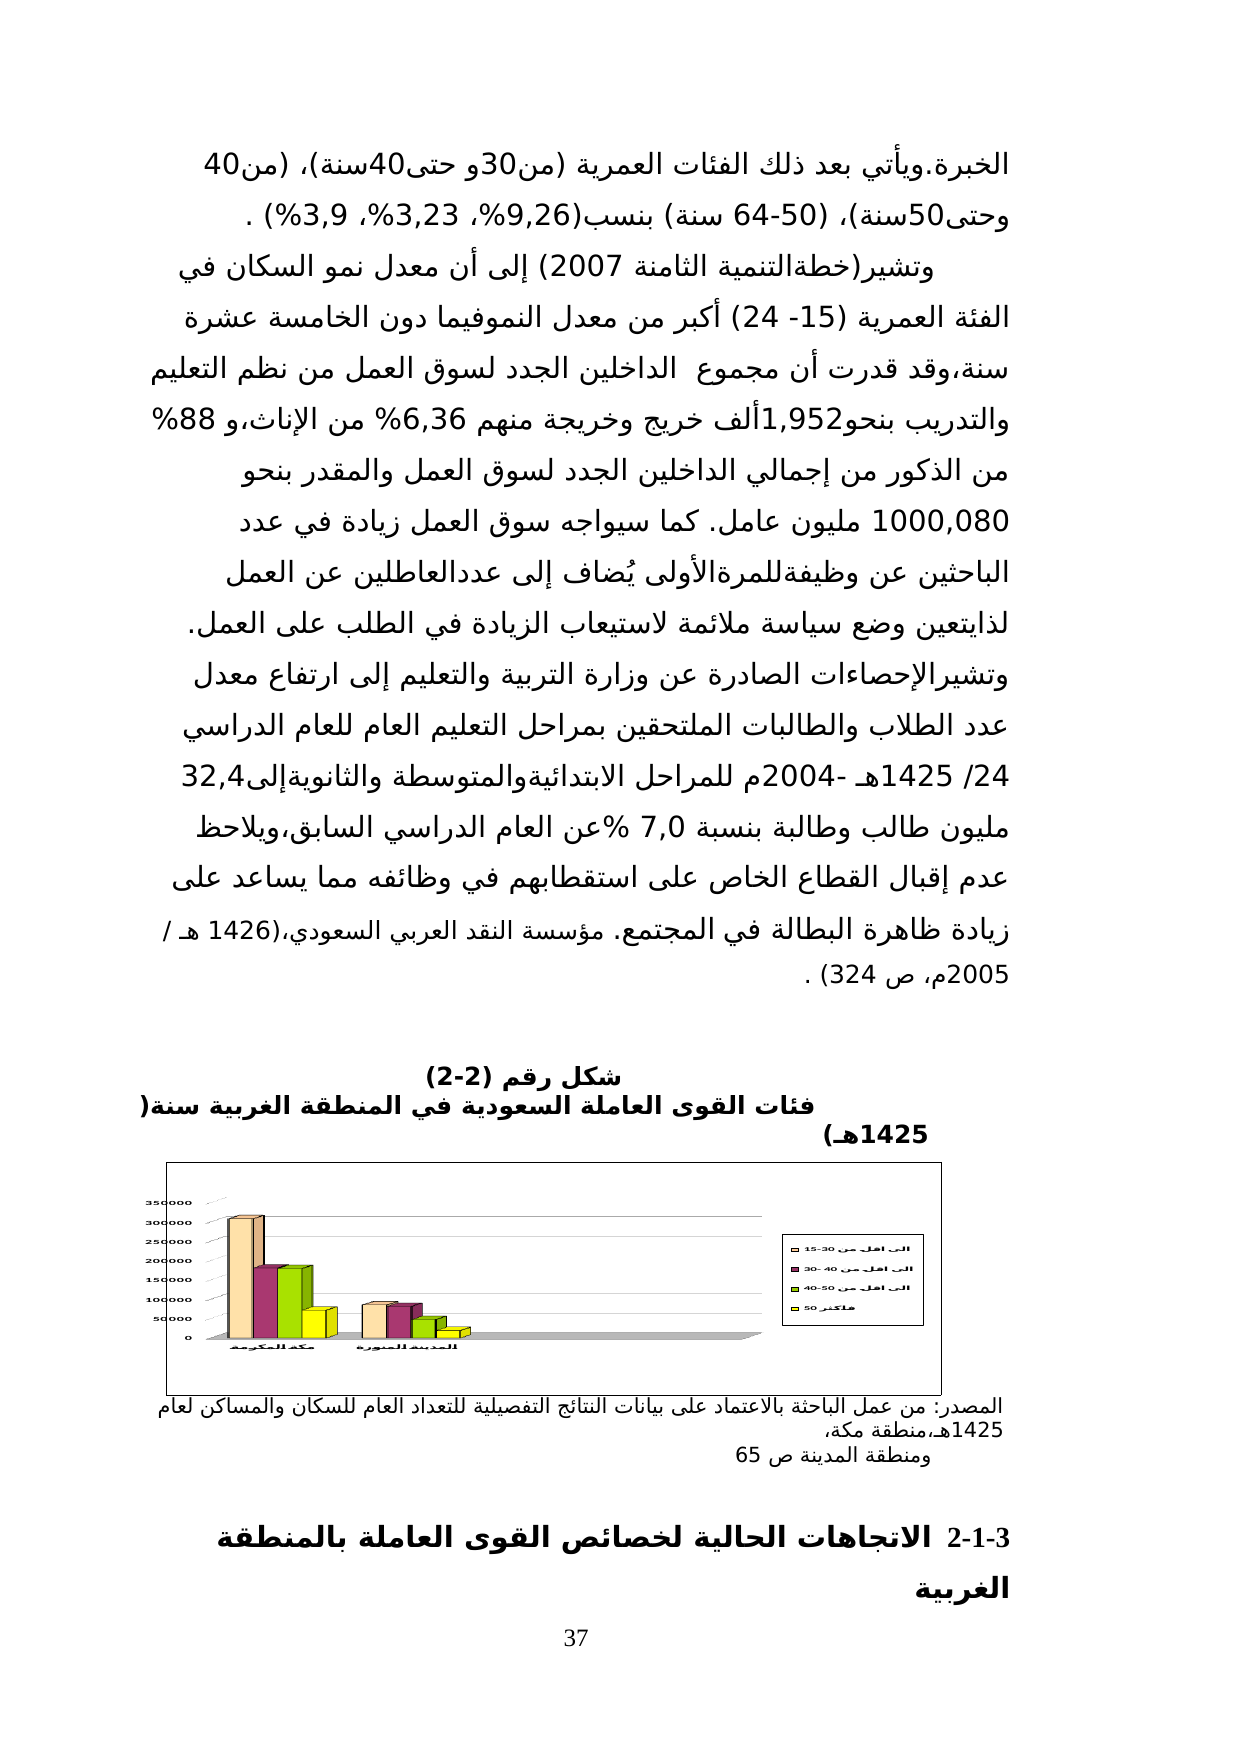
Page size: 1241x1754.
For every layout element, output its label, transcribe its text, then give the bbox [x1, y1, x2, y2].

text فئات القوى العاملة السعودية في المنطقة الغربية سنة(1425هـ) [118, 1091, 929, 1149]
text 2-1-3 الاتجاهات الحالية لخصائص القوى العاملة بالمنطقة الغربية [148, 1520, 1010, 1605]
text المصدر: من عمل الباحثة بالاعتماد على بيانات النتائج التفصيلية للتعداد العام للسكان والمساكن لعام 1425هـ،منطقة مكة، [118, 1394, 1004, 1443]
text ومنطقة المدينة ص 65 [118, 1443, 1004, 1467]
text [148, 148, 1010, 233]
text شكل رقم (2-2) [118, 1062, 929, 1091]
text وتشير(خطةالتنمية الثامنة 2007) إلى أن معدل نمو السكان في الفئة العمرية (15- 24) أكبر من معدل النموفيما دون الخامسة عشرة سنة،وقد قدرت أن مجموع الداخلين الجدد لسوق العمل من نظم التعليم والتدريب بنحو1,952ألف خريج وخريجة منهم 6,36% من الإناث،و 88% من الذكور من إجمالي الداخلين الجدد لسوق العمل والمقدر بنحو1000,080 مليون عامل. كما سيواجه سوق العمل زيادة في عدد الباحثين عن وظيفةللمرةالأولى يُضاف إلى عددالعاطلين عن العمل لذايتعين وضع سياسة ملائمة لاستيعاب الزيادة في الطلب على العمل. وتشيرالإحصاءات الصادرة عن وزارة التربية والتعليم إلى ارتفاع معدل عدد الطلاب والطالبات الملتحقين بمراحل التعليم العام للعام الدراسي24/ 1425هـ -2004م للمراحل الابتدائيةوالمتوسطة والثانويةإلى32,4 مليون طالب وطالبة بنسبة 7,0 %عن العام الدراسي السابق،ويلاحظ عدم إقبال القطاع الخاص على استقطابهم في وظائفه مما يساعد على زيادة ظاهرة البطالة في المجتمع. مؤسسة النقد العربي السعودي،(1426 هـ /2005م، ص 324) . [148, 249, 1010, 990]
